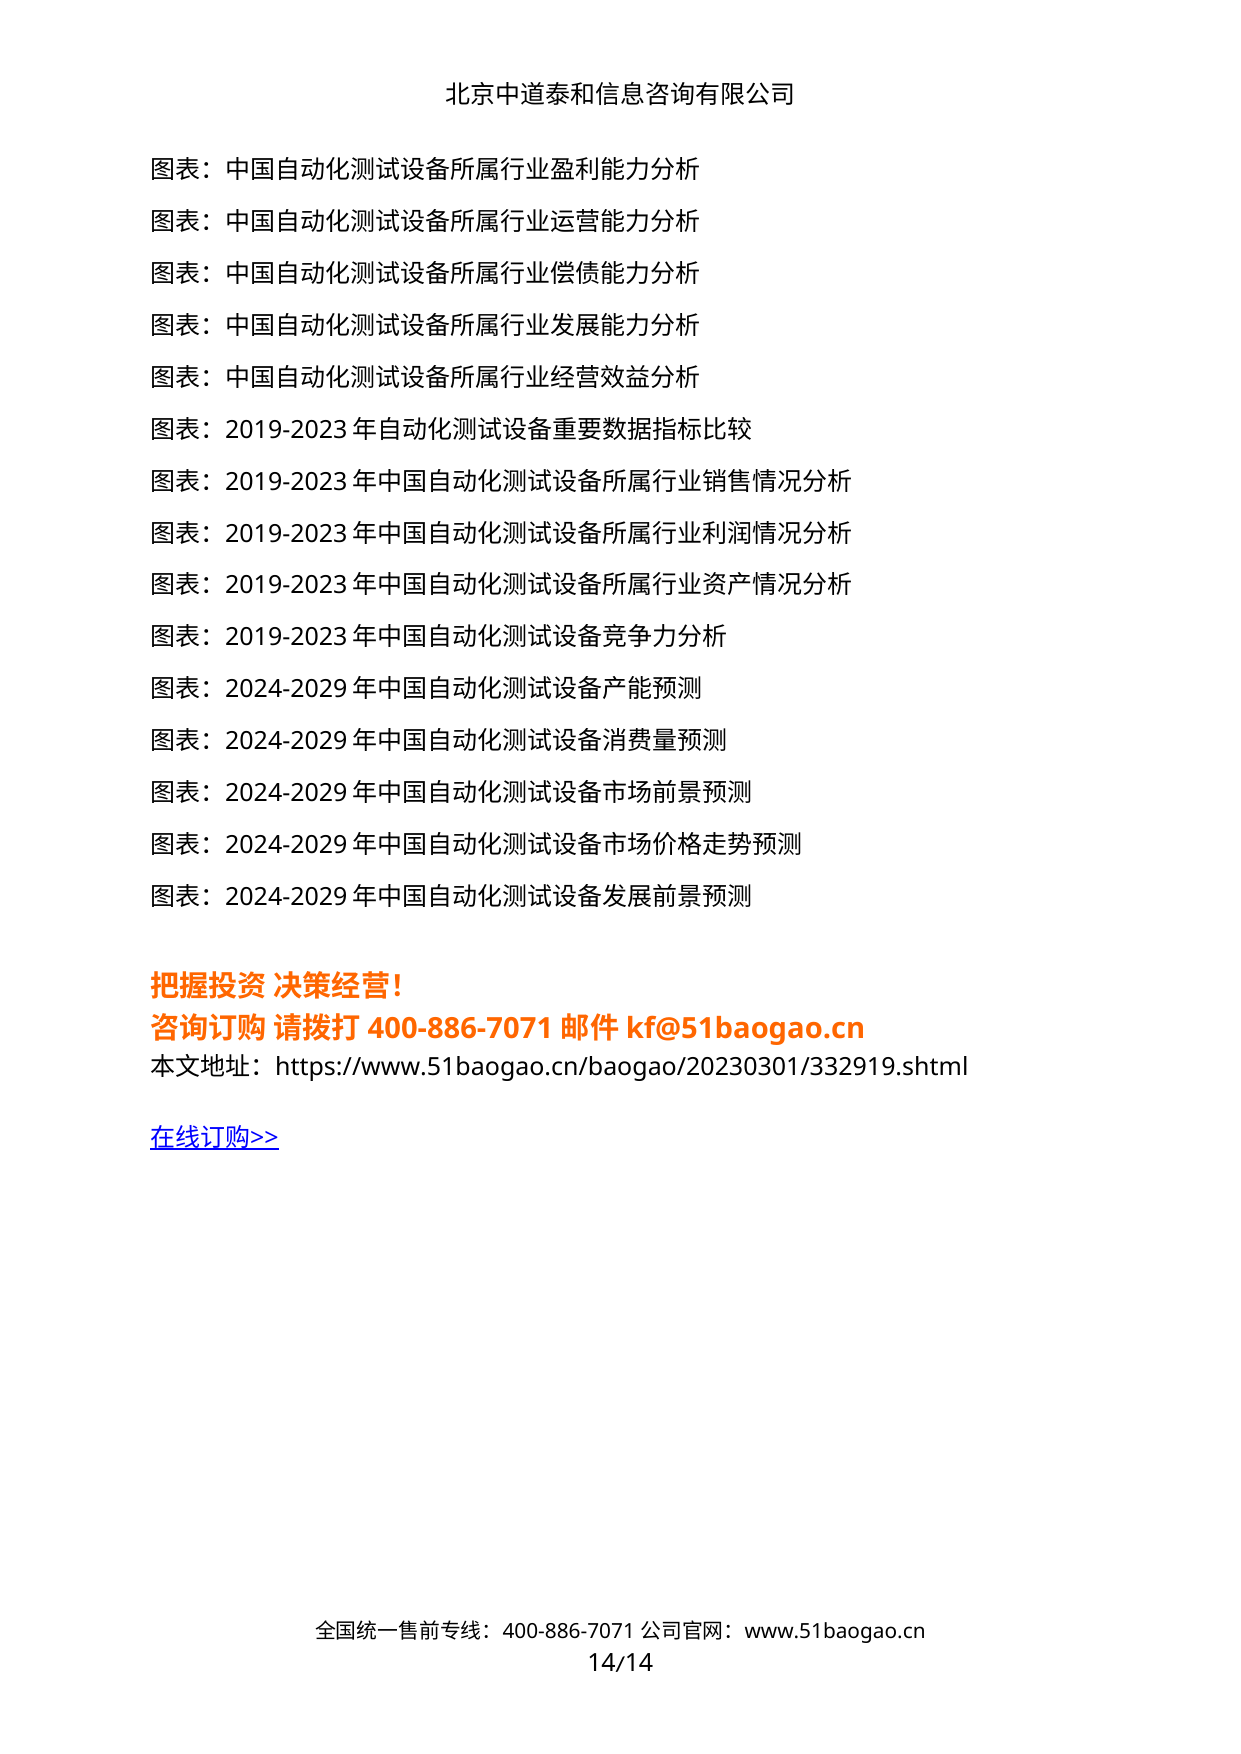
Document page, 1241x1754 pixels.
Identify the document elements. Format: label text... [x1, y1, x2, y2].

text 图表：2019-2023年中国自动化测试设备所属行业销售情况分析 [150, 461, 1090, 497]
text 图表：2024-2029年中国自动化测试设备市场前景预测 [150, 772, 1090, 809]
text 图表：2019-2023年中国自动化测试设备所属行业利润情况分析 [150, 513, 1090, 549]
text 图表：2024-2029年中国自动化测试设备发展前景预测 [150, 876, 1090, 912]
text 图表：中国自动化测试设备所属行业偿债能力分析 [150, 254, 1090, 290]
text 把握投资 决策经营！咨询订购 请拨打 400-886-7071 邮件 kf@51baogao.cn本文地址：https://www.51baogao.cn/baogao/20230301/332919.shtml [150, 928, 1090, 1083]
text 图表：中国自动化测试设备所属行业经营效益分析 [150, 357, 1090, 394]
text 图表：中国自动化测试设备所属行业发展能力分析 [150, 306, 1090, 342]
text 图表：2019-2023年自动化测试设备重要数据指标比较 [150, 409, 1090, 446]
text 图表：中国自动化测试设备所属行业运营能力分析 [150, 202, 1090, 238]
text 图表：2024-2029年中国自动化测试设备产能预测 [150, 669, 1090, 705]
text 图表：2019-2023年中国自动化测试设备竞争力分析 [150, 617, 1090, 653]
text 在线订购>> [150, 1083, 1090, 1153]
text 图表：2024-2029年中国自动化测试设备市场价格走势预测 [150, 824, 1090, 861]
text 图表：2024-2029年中国自动化测试设备消费量预测 [150, 721, 1090, 757]
text 图表：2019-2023年中国自动化测试设备所属行业资产情况分析 [150, 565, 1090, 601]
text 图表：中国自动化测试设备所属行业盈利能力分析 [150, 150, 1090, 186]
